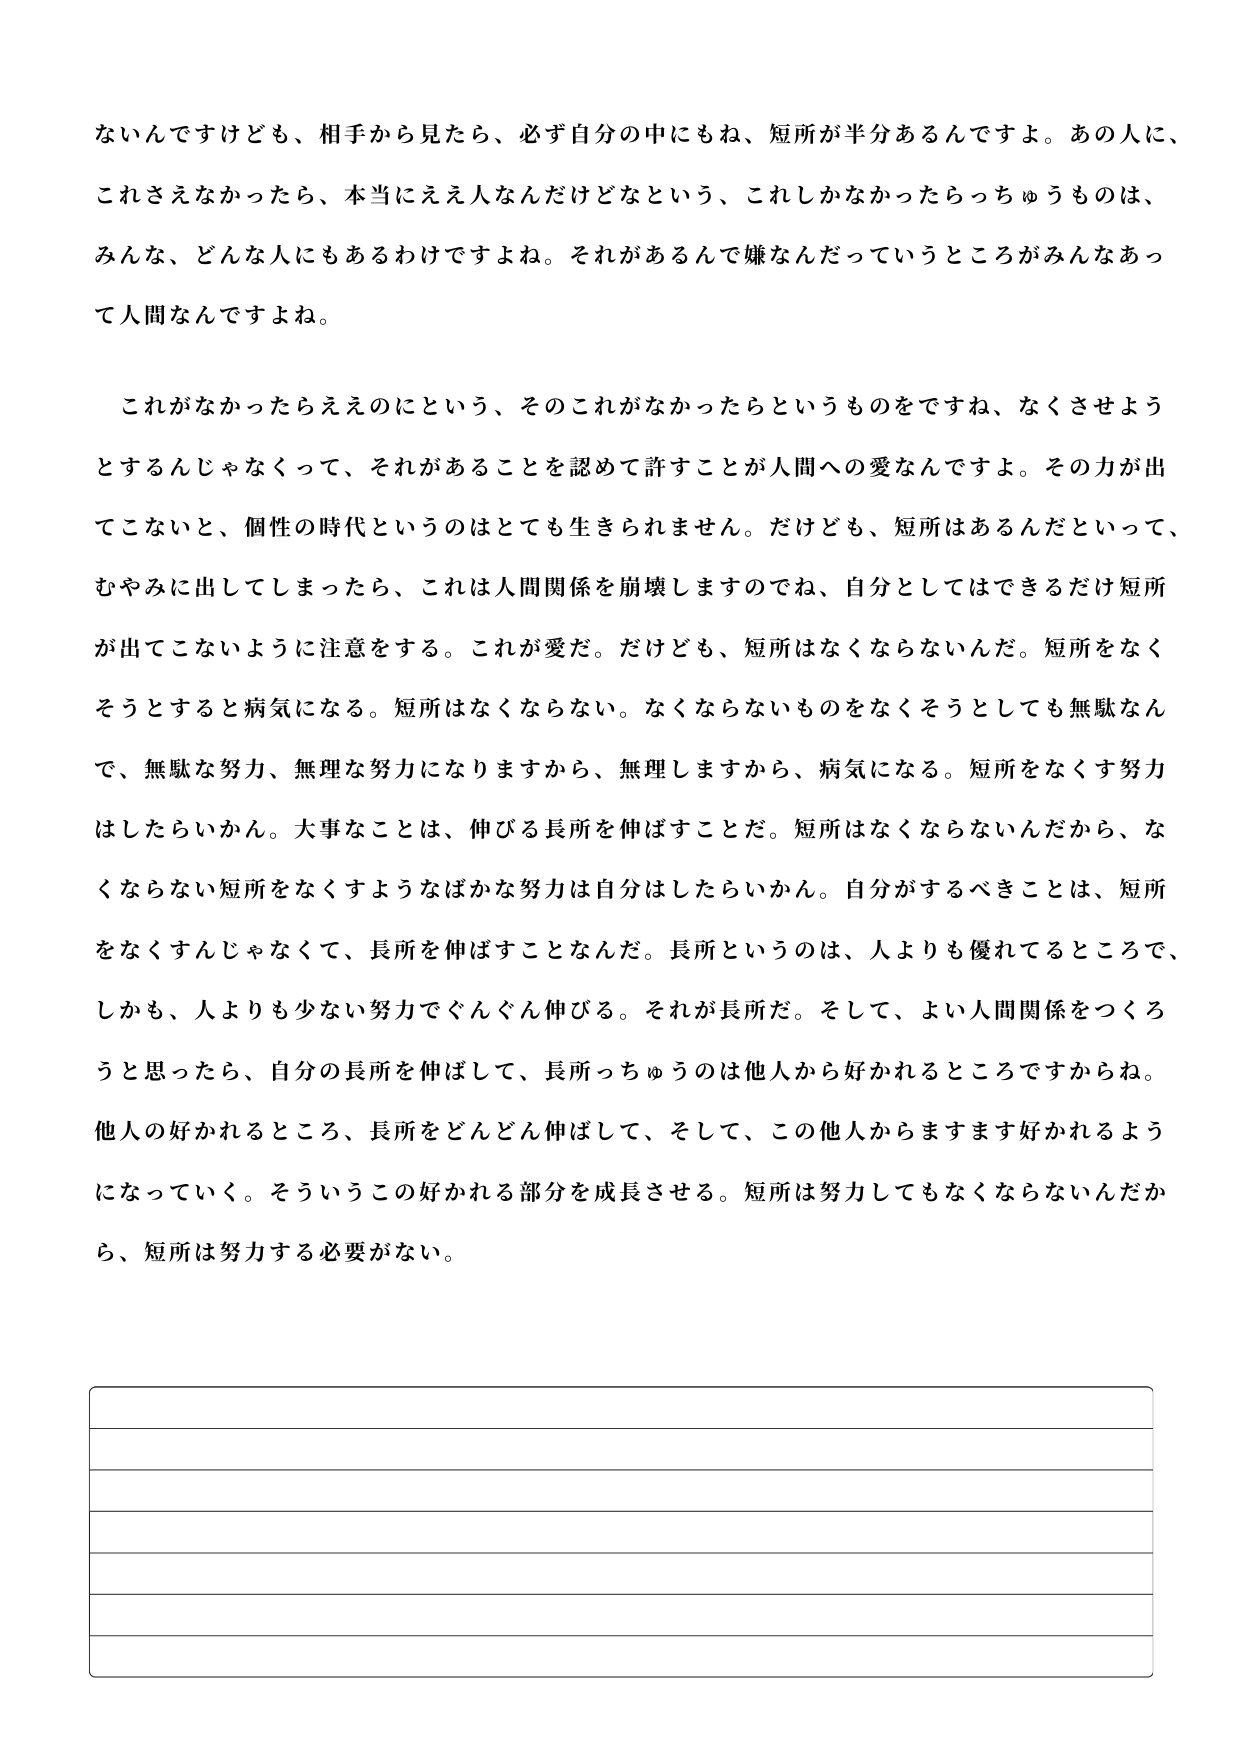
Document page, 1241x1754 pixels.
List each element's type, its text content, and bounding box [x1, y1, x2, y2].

picture [88, 1386, 1154, 1678]
text これがなかったらええのにという、そのこれがなかったらというものをですね、なくさせようとするんじゃなくって、それがあることを認めて許すことが人間への愛なんですよ。その力が出てこないと、個性の時代というのはとても生きられません。だけども、短所はあるんだといって、むやみに出してしまったら、これは人間関係を崩壊しますのでね、自分としてはできるだけ短所が出てこないように注意をする。これが愛だ。だけども、短所はなくならないんだ。短所をなくそうとすると病気になる。短所はなくならない。なくならないものをなくそうとしても無駄なんで、無駄な努力、無理な努力になりますから、無理しますから、病気になる。短所をなくす努力はしたらいかん。大事なことは、伸びる長所を伸ばすことだ。短所はなくならないんだから、なくならない短所をなくすようなばかな努力は自分はしたらいかん。自分がするべきことは、短所をなくすんじゃなくて、長所を伸ばすことなんだ。長所というのは、人よりも優れてるところで、しかも、人よりも少ない努力でぐんぐん伸びる。それが長所だ。そして、よい人間関係をつくろうと思ったら、自分の長所を伸ばして、長所っちゅうのは他人から好かれるところですからね。他人の好かれるところ、長所をどんどん伸ばして、そして、この他人からますます好かれるようになっていく。そういうこの好かれる部分を成長させる。短所は努力してもなくならないんだから、短所は努力する必要がない。 [94, 375, 1169, 1281]
